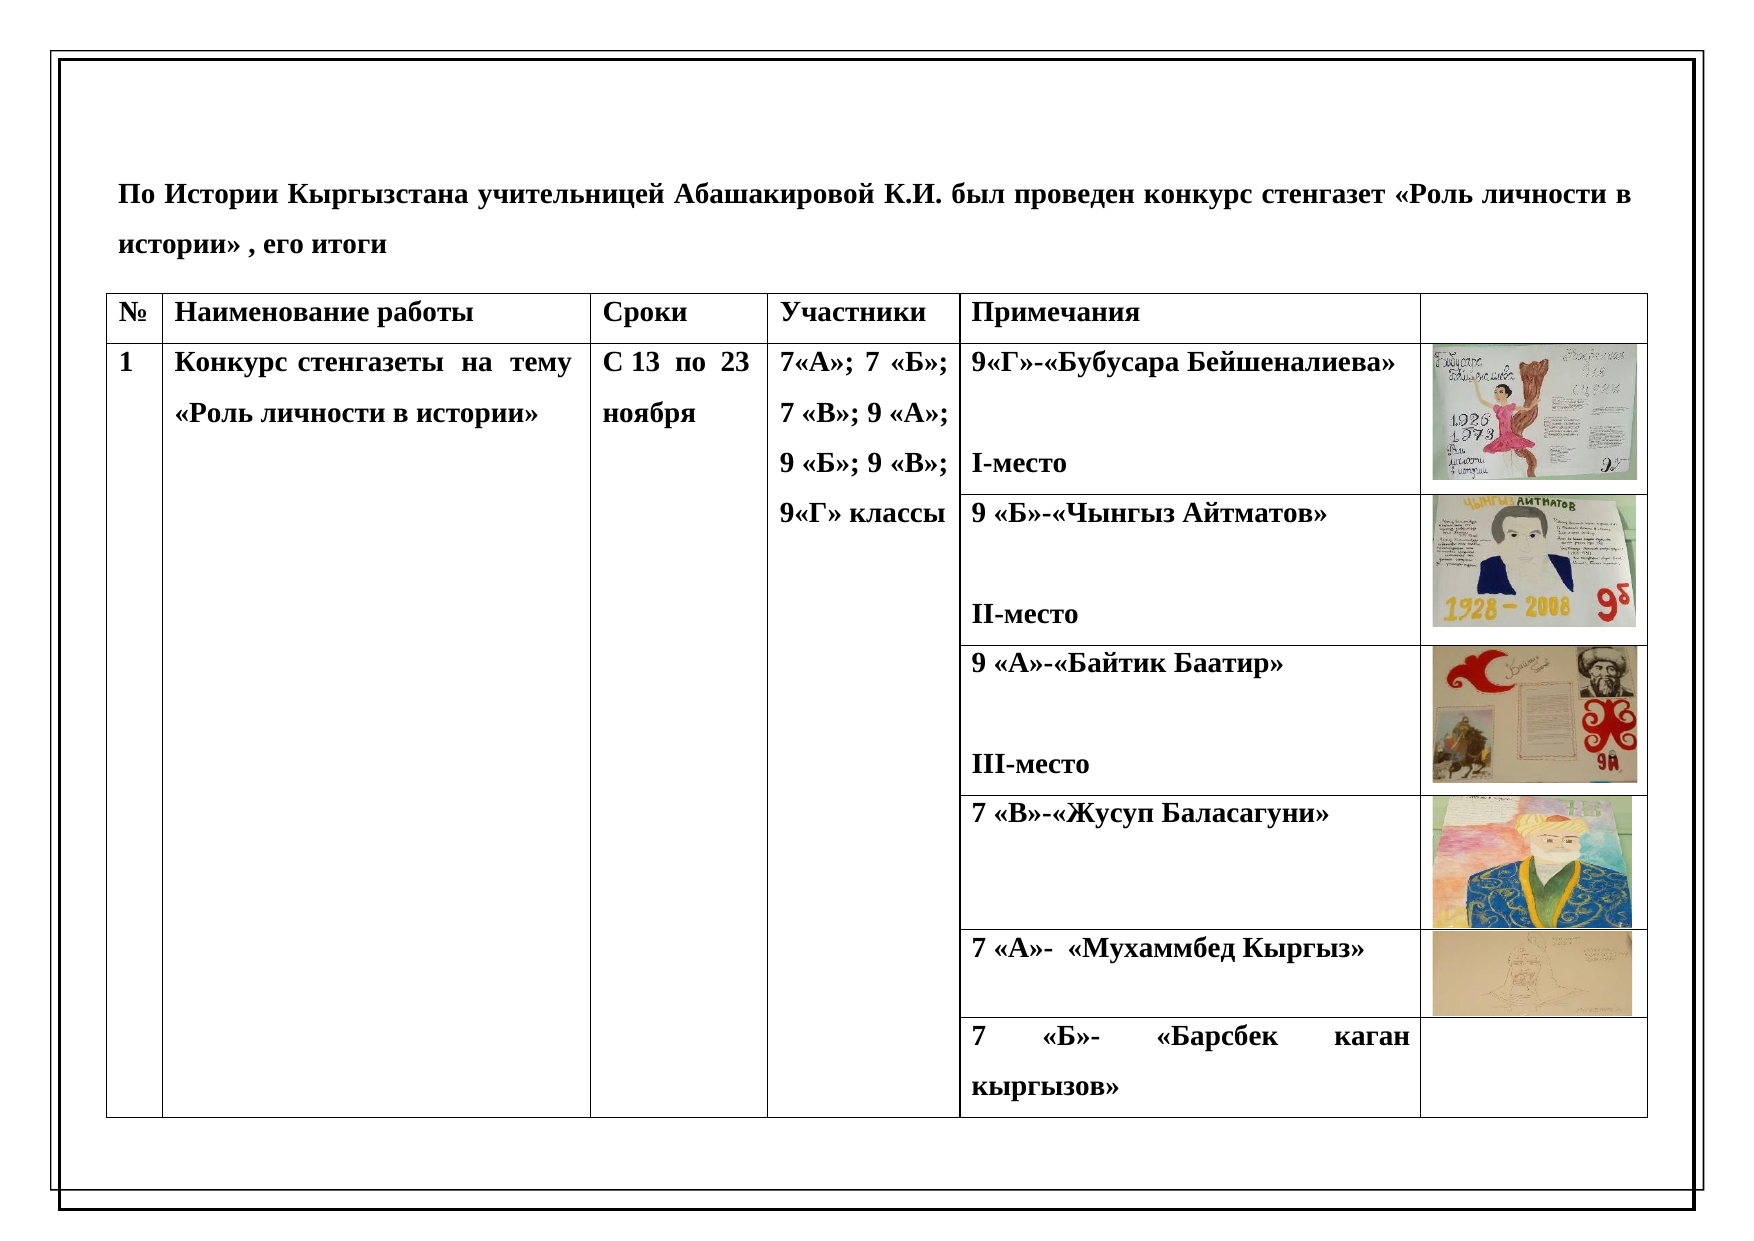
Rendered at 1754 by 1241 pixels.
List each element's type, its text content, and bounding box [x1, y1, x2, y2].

table_cell [1421, 796, 1647, 929]
table_cell 7«А»; 7 «Б»; 7 «В»; 9 «А»; 9 «Б»; 9 «В»; 9«Г» классы [768, 344, 959, 1117]
picture [1432, 931, 1633, 1016]
table_cell [1421, 930, 1647, 1017]
subtitle По Истории Кыргызстана учительницей Абашакировой К.И. был проведен конкурс стенгазет «Роль личности в истории» , его итоги [118, 177, 1660, 260]
picture [1432, 495, 1636, 627]
table_cell 9«Г»-«Бубусара Бейшеналиева» I-место [961, 344, 1420, 494]
picture [1432, 646, 1638, 783]
table_cell 9 «А»-«Байтик Баатир» III-место [961, 646, 1420, 795]
table_cell 7 «Б»- «Барсбек каган кыргызов» [961, 1018, 1420, 1117]
picture [1432, 344, 1638, 480]
table_cell 9 «Б»-«Чынгыз Айтматов» II-место [961, 495, 1420, 644]
table_cell [1421, 495, 1647, 644]
table_header Сроки [591, 294, 767, 343]
table_header Примечания [961, 294, 1420, 343]
table_cell С 13 по 23 ноября [591, 344, 767, 1117]
table_header № [107, 294, 162, 343]
table_cell [1421, 344, 1647, 494]
table_cell 7 «В»-«Жусуп Баласагуни» [961, 796, 1420, 929]
table_cell 7 «А»- «Мухаммбед Кыргыз» [961, 930, 1420, 1017]
table_cell Конкурс стенгазеты на тему «Роль личности в истории» [163, 344, 590, 1117]
table_cell [1421, 646, 1647, 795]
table_header Наименование работы [163, 294, 590, 343]
table_header [1421, 294, 1647, 343]
table_header Участники [768, 294, 959, 343]
picture [1432, 796, 1632, 928]
table_cell 1 [107, 344, 162, 1117]
table_cell [1421, 1018, 1647, 1117]
